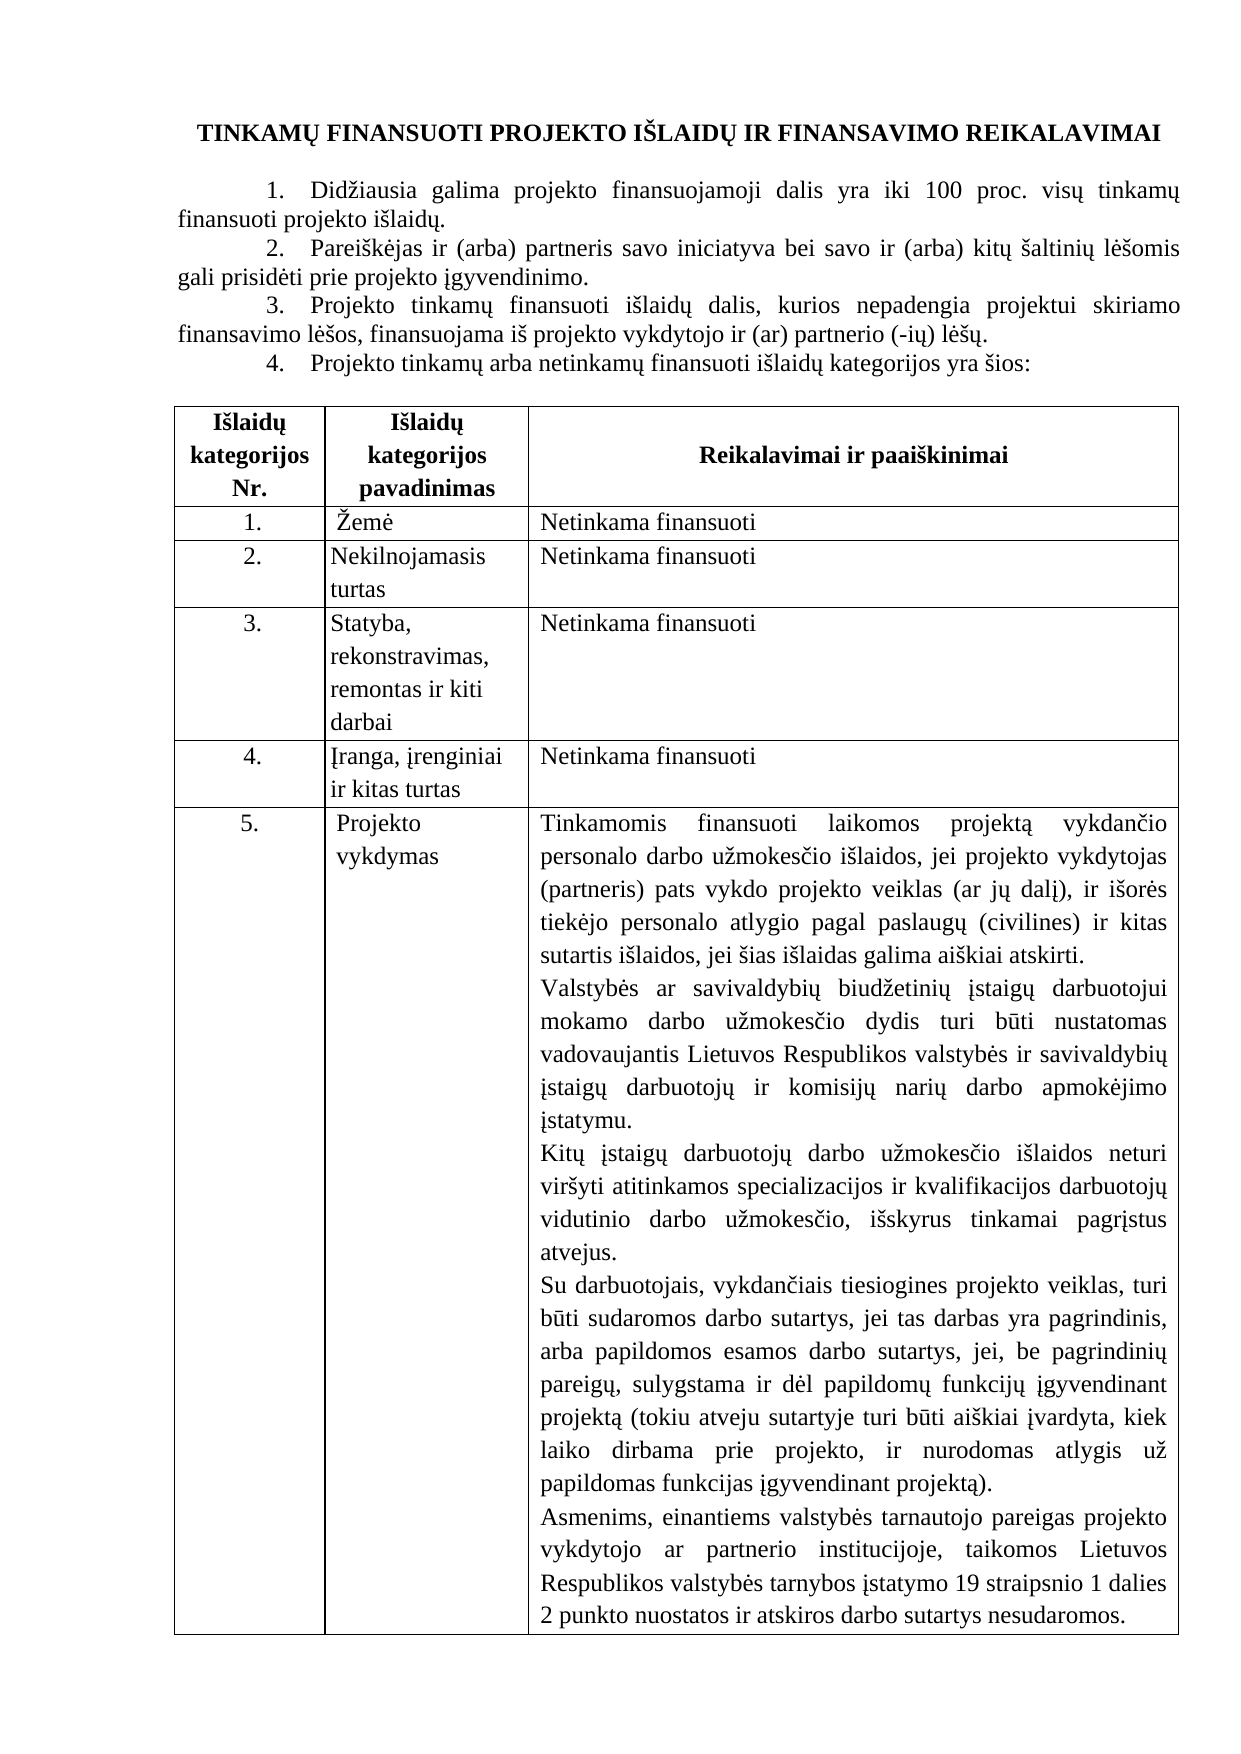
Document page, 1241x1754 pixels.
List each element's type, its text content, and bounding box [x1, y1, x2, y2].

table_cell Netinkama finansuoti [529, 541, 1178, 607]
text TINKAMŲ FINANSUOTI PROJEKTO IŠLAIDŲ IR FINANSAVIMO REIKALAVIMAI [177, 118, 1181, 147]
text 2. Pareiškėjas ir (arba) partneris savo iniciatyva bei savo ir (arba) kitų šaltinių lėšomis gali prisidėti prie projekto įgyvendinimo. [177, 233, 1181, 291]
table_cell Projekto vykdymas [326, 808, 528, 1634]
table_cell 4. [175, 741, 324, 807]
table_cell Netinkama finansuoti [529, 741, 1178, 807]
table_cell Statyba, rekonstravimas, remontas ir kiti darbai [326, 608, 528, 740]
text 1. Didžiausia galima projekto finansuojamoji dalis yra iki 100 proc. visų tinkamų finansuoti projekto išlaidų. [177, 176, 1181, 233]
text 4. Projekto tinkamų arba netinkamų finansuoti išlaidų kategorijos yra šios: [177, 348, 1181, 377]
table_cell Nekilnojamasis turtas [326, 541, 528, 607]
table_header Išlaidų kategorijos Nr. [175, 407, 324, 506]
table_cell Įranga, įrenginiai ir kitas turtas [326, 741, 528, 807]
table_cell Netinkama finansuoti [529, 507, 1178, 540]
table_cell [529, 808, 1178, 1634]
text 3. Projekto tinkamų finansuoti išlaidų dalis, kurios nepadengia projektui skiriamo finansavimo lėšos, finansuojama iš projekto vykdytojo ir (ar) partnerio (-ių) lėšų. [177, 291, 1181, 348]
table_cell 5. [175, 808, 324, 1634]
table_cell 1. [175, 507, 324, 540]
table_header Išlaidų kategorijos pavadinimas [326, 407, 528, 506]
table_cell Netinkama finansuoti [529, 608, 1178, 740]
table_cell Žemė [326, 507, 528, 540]
table_cell 2. [175, 541, 324, 607]
table_cell 3. [175, 608, 324, 740]
table_header Reikalavimai ir paaiškinimai [529, 407, 1178, 506]
